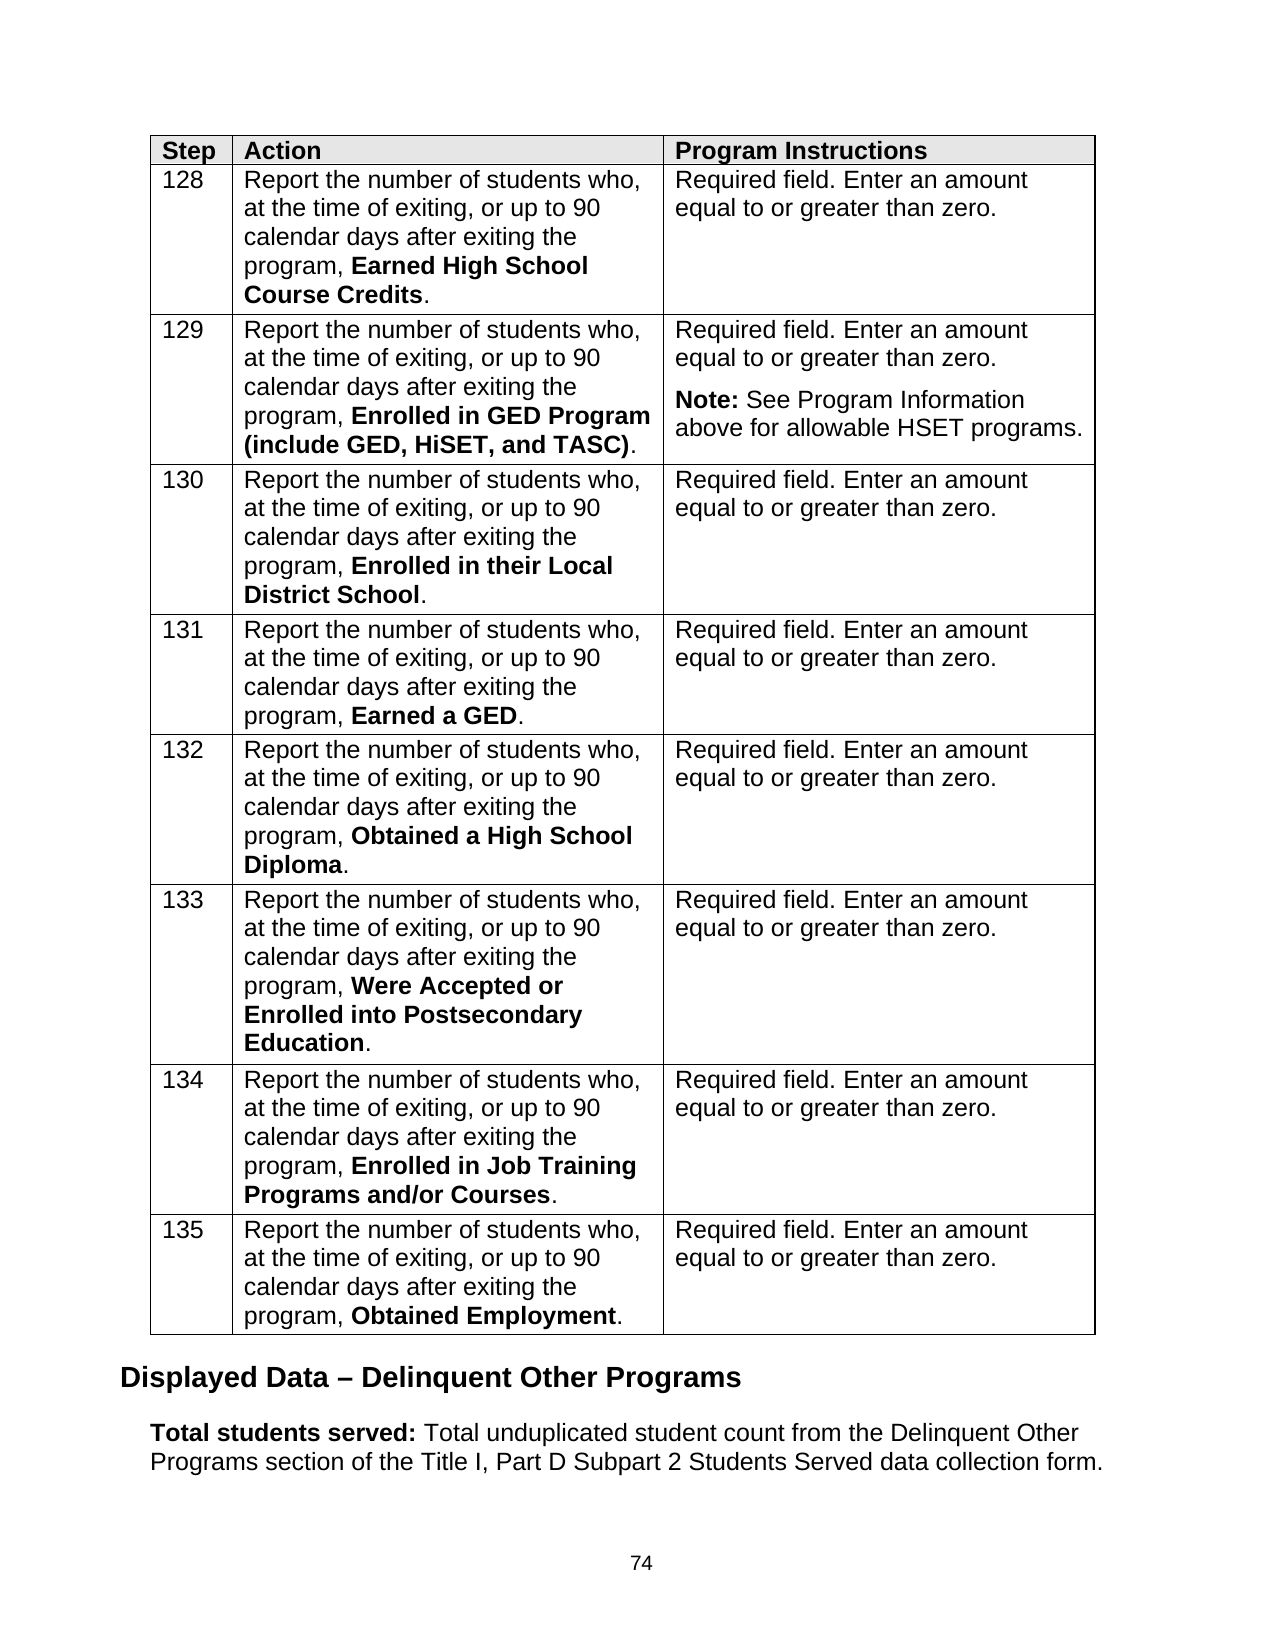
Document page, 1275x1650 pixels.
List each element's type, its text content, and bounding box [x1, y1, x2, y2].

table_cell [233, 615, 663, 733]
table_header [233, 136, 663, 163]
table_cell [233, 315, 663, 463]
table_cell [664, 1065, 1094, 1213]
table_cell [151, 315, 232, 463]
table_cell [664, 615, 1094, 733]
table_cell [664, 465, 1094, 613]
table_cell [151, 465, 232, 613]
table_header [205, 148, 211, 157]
subtitle Displayed Data – Delinquent Other Programs [120, 1359, 1162, 1393]
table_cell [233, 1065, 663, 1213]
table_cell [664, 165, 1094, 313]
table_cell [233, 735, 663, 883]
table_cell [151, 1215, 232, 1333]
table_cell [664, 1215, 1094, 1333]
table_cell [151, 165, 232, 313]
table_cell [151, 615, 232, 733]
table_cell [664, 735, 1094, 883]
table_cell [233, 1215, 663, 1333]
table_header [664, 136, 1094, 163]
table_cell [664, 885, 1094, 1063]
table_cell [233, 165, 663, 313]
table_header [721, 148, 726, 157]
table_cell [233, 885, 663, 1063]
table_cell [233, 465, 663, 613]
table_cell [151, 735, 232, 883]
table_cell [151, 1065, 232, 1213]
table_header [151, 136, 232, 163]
text Total students served: Total unduplicated student count from the Delinquent Other Programs section of the Title I, Part D Subpart 2 Students Served data collection form. [150, 1418, 1162, 1476]
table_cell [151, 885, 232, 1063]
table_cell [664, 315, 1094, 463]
